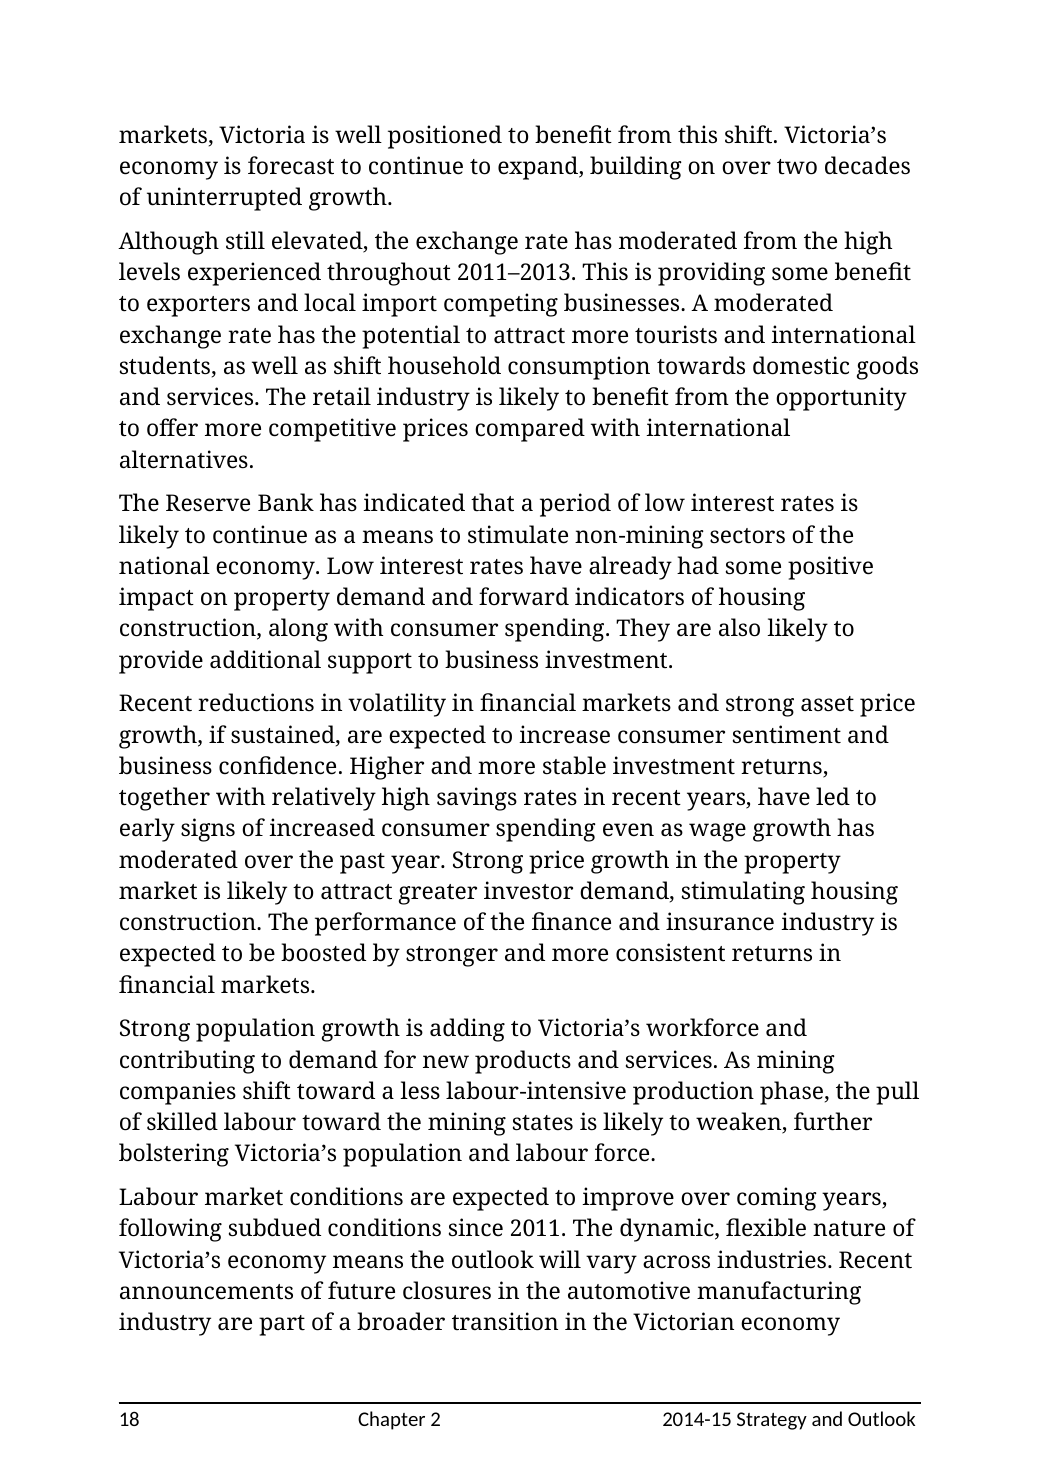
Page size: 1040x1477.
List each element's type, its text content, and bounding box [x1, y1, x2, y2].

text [118, 1181, 921, 1337]
text The Reserve Bank has indicated that a period of low interest rates is likely to continue as a means to stimulate non-mining sectors of the national economy. Low interest rates have already had some positive impact on property demand and forward indicators of housing construction, along with consumer spending. They are also likely to provide additional support to business investment. [118, 487, 921, 675]
text Although still elevated, the exchange rate has moderated from the high levels experienced throughout 2011–2013. This is providing some benefit to exporters and local import competing businesses. A moderated exchange rate has the potential to attract more tourists and international students, as well as shift household consumption towards domestic goods and services. The retail industry is likely to benefit from the opportunity to offer more competitive prices compared with international alternatives. [118, 225, 921, 475]
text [118, 118, 921, 212]
text Strong population growth is adding to Victoria’s workforce and contributing to demand for new products and services. As mining companies shift toward a less labour-intensive production phase, the pull of skilled labour toward the mining states is likely to weaken, further bolstering Victoria’s population and labour force. [118, 1012, 921, 1168]
text Recent reductions in volatility in financial markets and strong asset price growth, if sustained, are expected to increase consumer sentiment and business confidence. Higher and more stable investment returns, together with relatively high savings rates in recent years, have led to early signs of increased consumer spending even as wage growth has moderated over the past year. Strong price growth in the property market is likely to attract greater investor demand, stimulating housing construction. The performance of the finance and insurance industry is expected to be boosted by stronger and more consistent returns in financial markets. [118, 687, 921, 1000]
